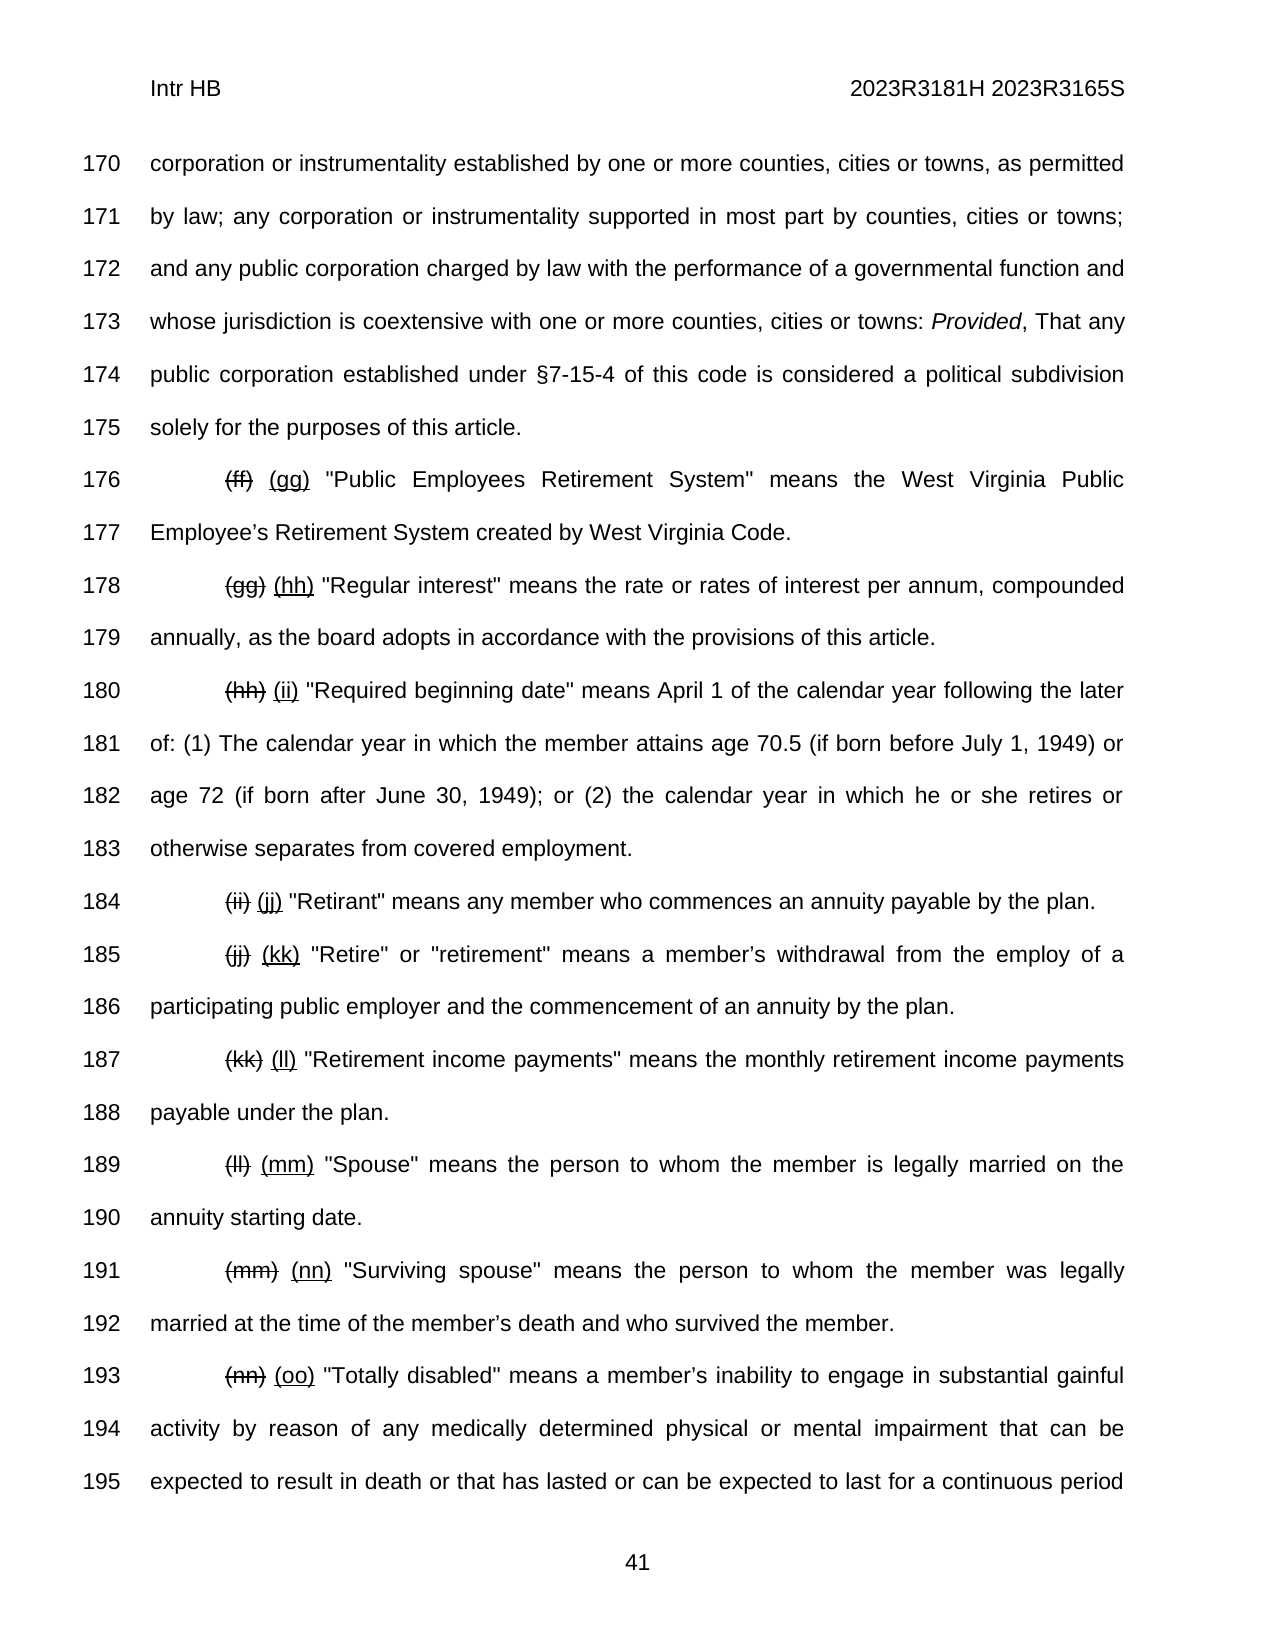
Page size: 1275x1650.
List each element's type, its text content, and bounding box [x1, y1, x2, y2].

text (jj) (kk) "Retire" or "retirement" means a member’s withdrawal from the employ of a participating public employer and the commencement of an annuity by the plan. [150, 941, 1125, 1020]
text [150, 1362, 1125, 1494]
text (ff) (gg) "Public Employees Retirement System" means the West Virginia Public Employee’s Retirement System created by West Virginia Code. [150, 466, 1125, 545]
text (mm) (nn) "Surviving spouse" means the person to whom the member was legally married at the time of the member’s death and who survived the member. [150, 1257, 1125, 1336]
text (gg) (hh) "Regular interest" means the rate or rates of interest per annum, compounded annually, as the board adopts in accordance with the provisions of this article. [150, 572, 1125, 651]
text (kk) (ll) "Retirement income payments" means the monthly retirement income payments payable under the plan. [150, 1046, 1125, 1125]
text (hh) (ii) "Required beginning date" means April 1 of the calendar year following the later of: (1) The calendar year in which the member attains age 70.5 (if born before July 1, 1949) or age 72 (if born after June 30, 1949); or (2) the calendar year in which he or she retires or otherwise separates from covered employment. [150, 677, 1125, 862]
text (ll) (mm) "Spouse" means the person to whom the member is legally married on the annuity starting date. [150, 1151, 1125, 1231]
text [150, 150, 1125, 440]
text (ii) (jj) "Retirant" means any member who commences an annuity payable by the plan. [150, 888, 1125, 914]
